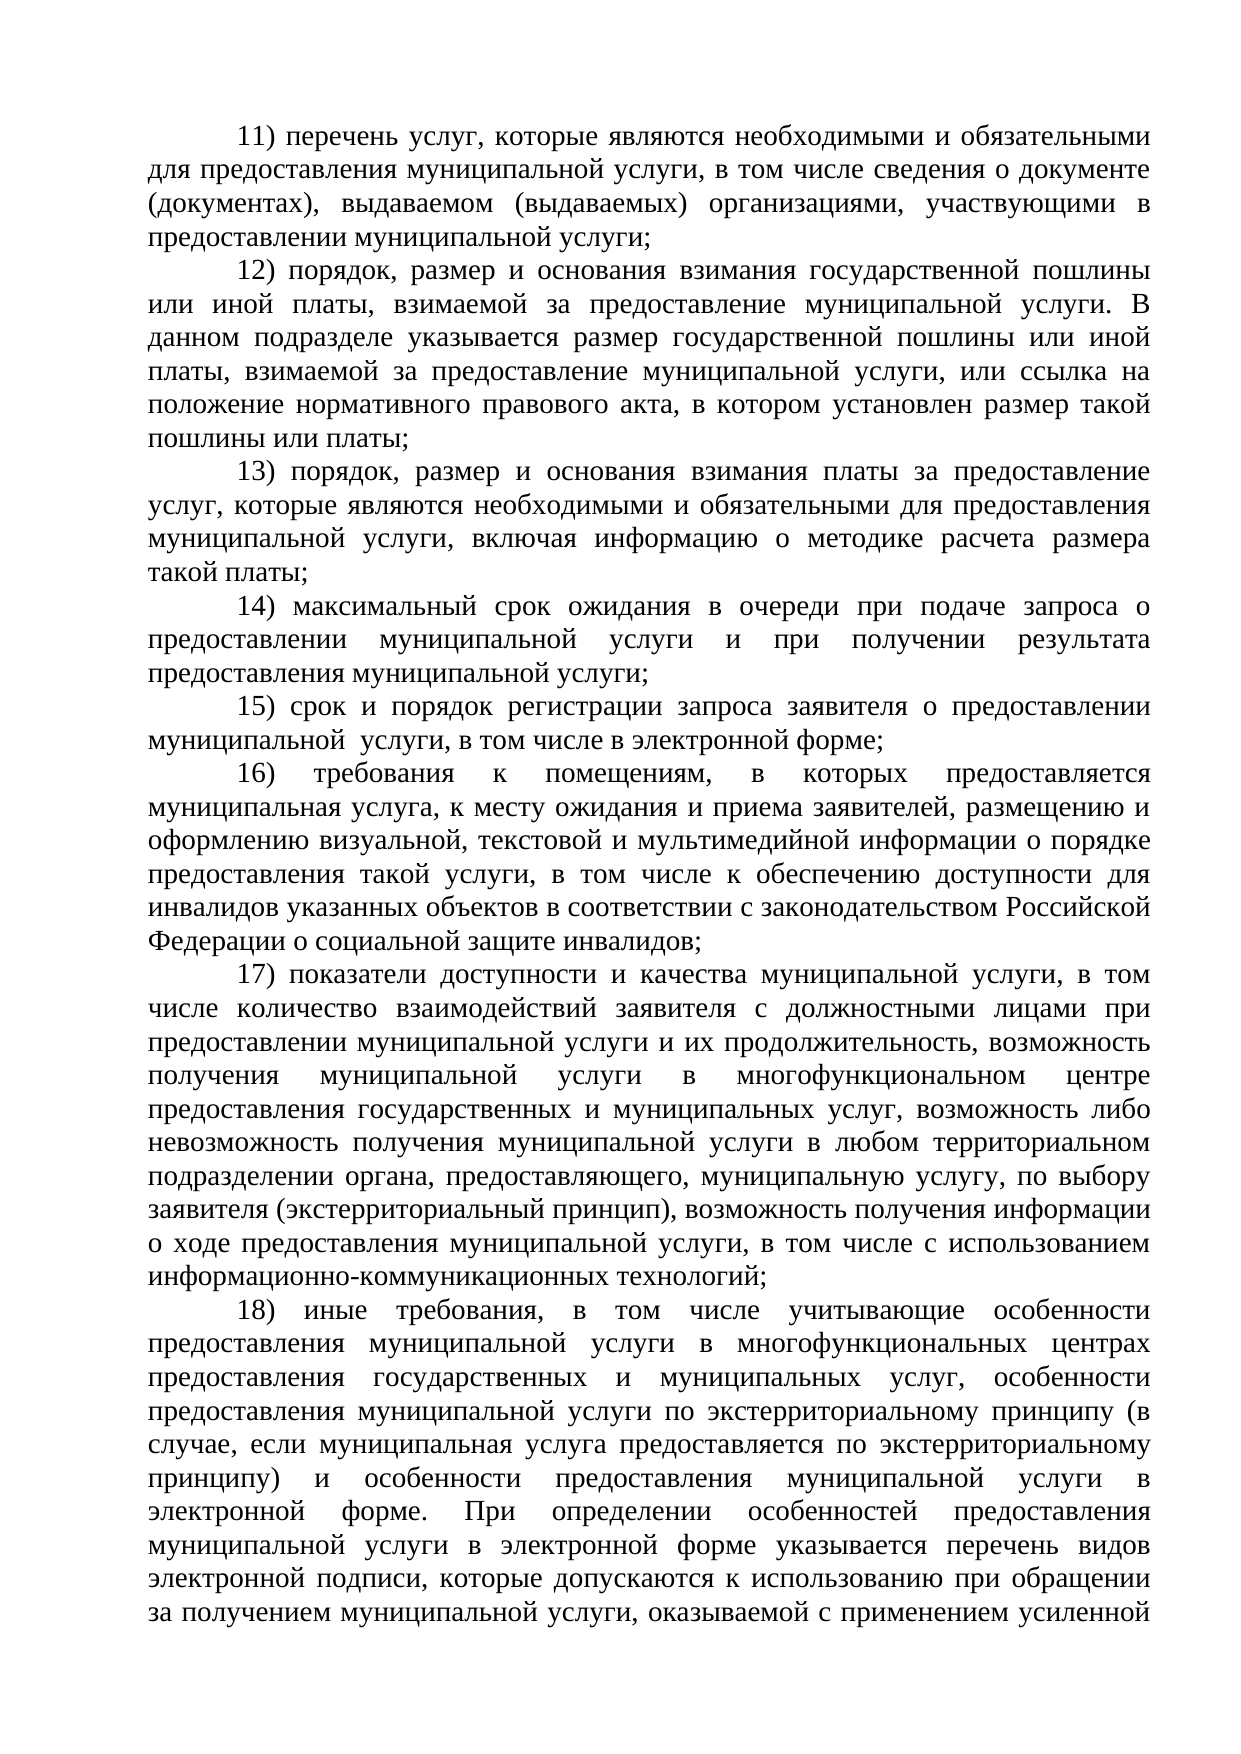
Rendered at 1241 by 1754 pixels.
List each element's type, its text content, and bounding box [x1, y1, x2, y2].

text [148, 1292, 1152, 1627]
text 16) требования к помещениям, в которых предоставляется муниципальная услуга, к месту ожидания и приема заявителей, размещению и оформлению визуальной, текстовой и мультимедийной информации о порядке предоставления такой услуги, в том числе к обеспечению доступности для инвалидов указанных объектов в соответствии с законодательством Российской Федерации о социальной защите инвалидов; [148, 755, 1152, 957]
text 13) порядок, размер и основания взимания платы за предоставление услуг, которые являются необходимыми и обязательными для предоставления муниципальной услуги, включая информацию о методике расчета размера такой платы; [148, 453, 1152, 588]
text 14) максимальный срок ожидания в очереди при подаче запроса о предоставлении муниципальной услуги и при получении результата предоставления муниципальной услуги; [148, 588, 1152, 688]
text 12) порядок, размер и основания взимания государственной пошлины или иной платы, взимаемой за предоставление муниципальной услуги. В данном подразделе указывается размер государственной пошлины или иной платы, взимаемой за предоставление муниципальной услуги, или ссылка на положение нормативного правового акта, в котором установлен размер такой пошлины или платы; [148, 252, 1152, 453]
text 15) срок и порядок регистрации запроса заявителя о предоставлении муниципальной услуги, в том числе в электронной форме; [148, 688, 1152, 755]
text 11) перечень услуг, которые являются необходимыми и обязательными для предоставления муниципальной услуги, в том числе сведения о документе (документах), выдаваемом (выдаваемых) организациями, участвующими в предоставлении муниципальной услуги; [148, 118, 1152, 252]
text 17) показатели доступности и качества муниципальной услуги, в том числе количество взаимодействий заявителя с должностными лицами при предоставлении муниципальной услуги и их продолжительность, возможность получения муниципальной услуги в многофункциональном центре предоставления государственных и муниципальных услуг, возможность либо невозможность получения муниципальной услуги в любом территориальном подразделении органа, предоставляющего, муниципальную услугу, по выбору заявителя (экстерриториальный принцип), возможность получения информации о ходе предоставления муниципальной услуги, в том числе с использованием информационно-коммуникационных технологий; [148, 957, 1152, 1292]
